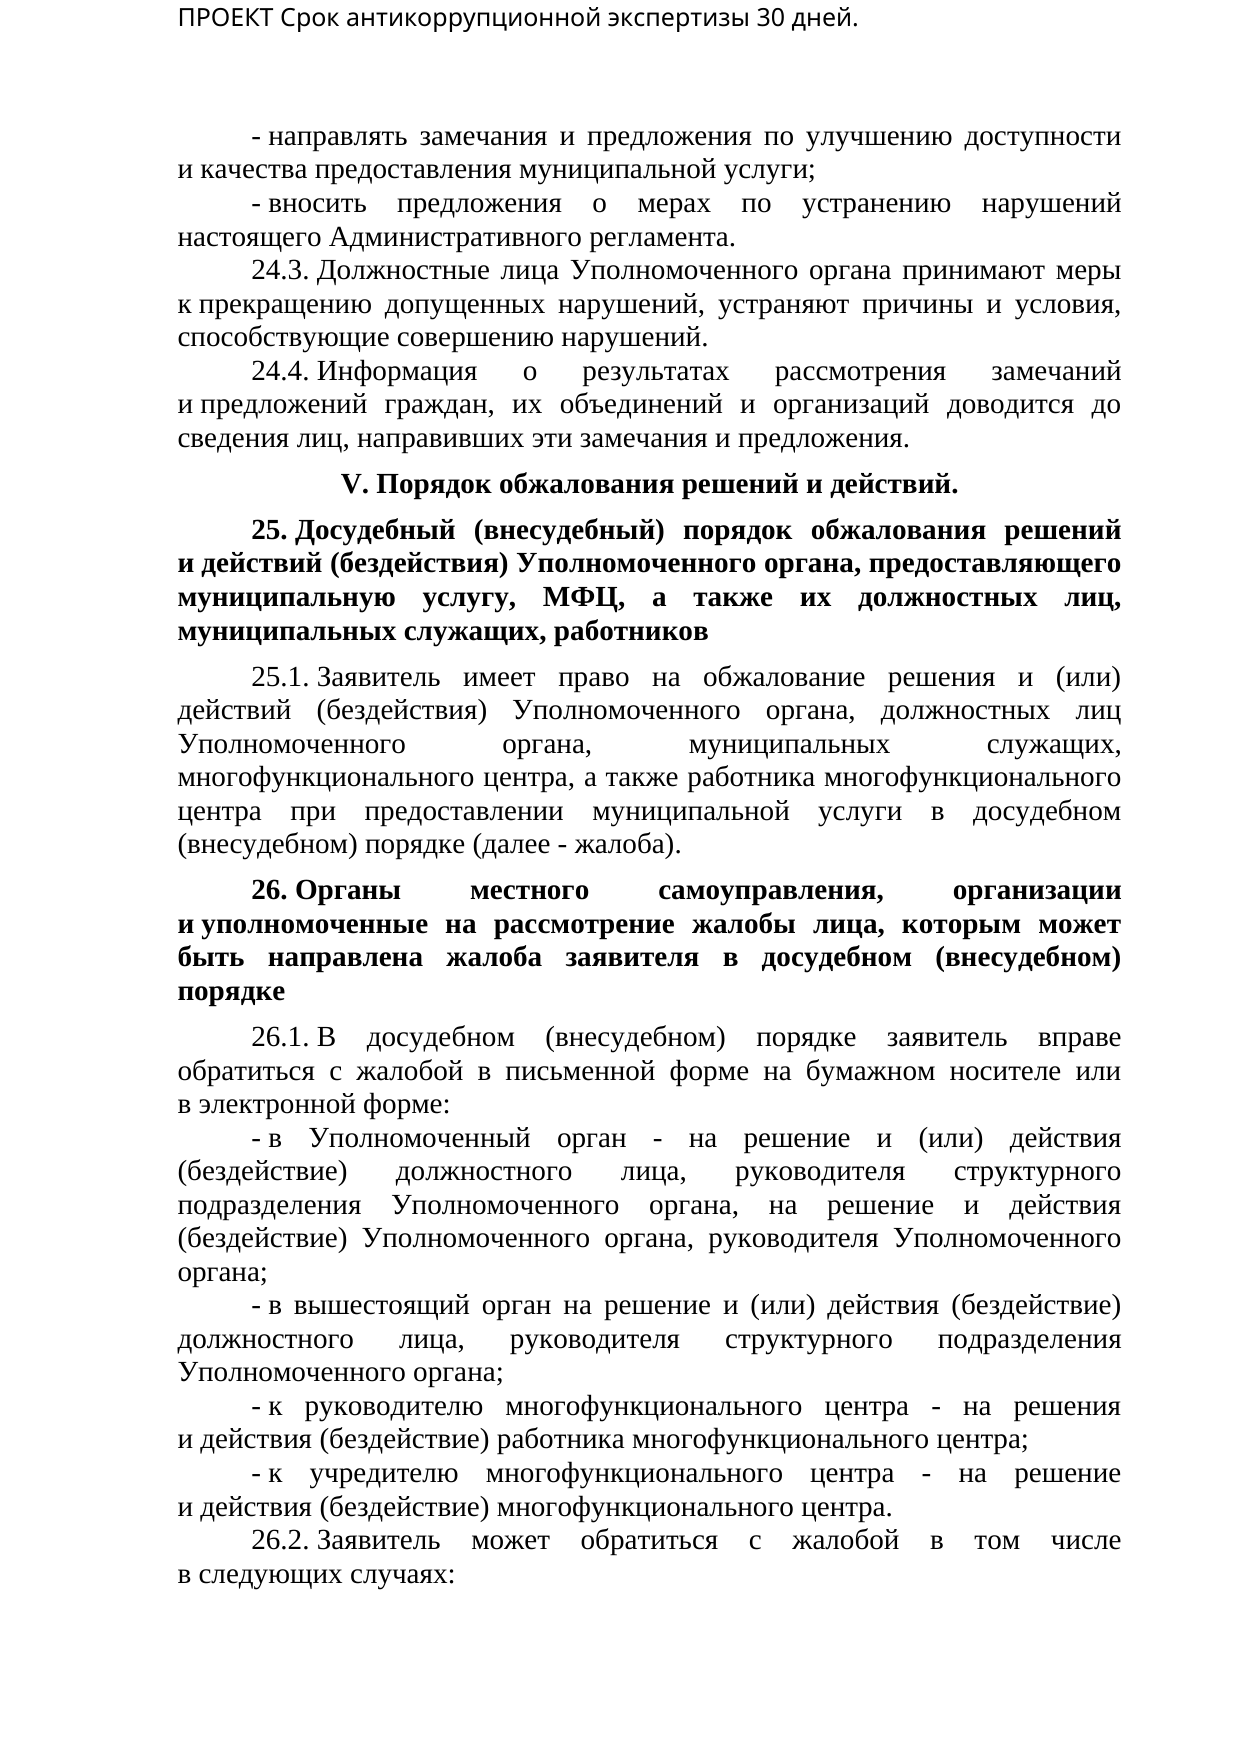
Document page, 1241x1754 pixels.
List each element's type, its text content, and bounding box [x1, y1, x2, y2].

text 24.3. Должностные лица Уполномоченного органа принимают меры к прекращению допущенных нарушений, устраняют причины и условия, способствующие совершению нарушений. [177, 252, 1122, 353]
text 26.2. Заявитель может обратиться с жалобой в том числе в следующих случаях: [177, 1522, 1122, 1589]
text - направлять замечания и предложения по улучшению доступности и качества предоставления муниципальной услуги; [177, 118, 1122, 185]
text - к руководителю многофункционального центра - на решения и действия (бездействие) работника многофункционального центра; [177, 1388, 1122, 1455]
text - в вышестоящий орган на решение и (или) действия (бездействие) должностного лица, руководителя структурного подразделения Уполномоченного органа; [177, 1287, 1122, 1388]
text V. Порядок обжалования решений и действий. [177, 466, 1122, 499]
text 26.1. В досудебном (внесудебном) порядке заявитель вправе обратиться с жалобой в письменной форме на бумажном носителе или в электронной форме: [177, 1019, 1122, 1120]
text - вносить предложения о мерах по устранению нарушений настоящего Административного регламента. [177, 185, 1122, 252]
text 24.4. Информация о результатах рассмотрения замечаний и предложений граждан, их объединений и организаций доводится до сведения лиц, направивших эти замечания и предложения. [177, 353, 1122, 453]
text 25. Досудебный (внесудебный) порядок обжалования решений и действий (бездействия) Уполномоченного органа, предоставляющего муниципальную услугу, МФЦ, а также их должностных лиц, муниципальных служащих, работников [177, 512, 1122, 646]
text - в Уполномоченный орган - на решение и (или) действия (бездействие) должностного лица, руководителя структурного подразделения Уполномоченного органа, на решение и действия (бездействие) Уполномоченного органа, руководителя Уполномоченного органа; [177, 1120, 1122, 1287]
text 25.1. Заявитель имеет право на обжалование решения и (или) действий (бездействия) Уполномоченного органа, должностных лиц Уполномоченного органа, муниципальных служащих, многофункционального центра, а также работника многофункционального центра при предоставлении муниципальной услуги в досудебном (внесудебном) порядке (далее - жалоба). [177, 659, 1122, 860]
text 26. Органы местного самоуправления, организации и уполномоченные на рассмотрение жалобы лица, которым может быть направлена жалоба заявителя в досудебном (внесудебном) порядке [177, 872, 1122, 1007]
text - к учредителю многофункционального центра - на решение и действия (бездействие) многофункционального центра. [177, 1455, 1122, 1522]
